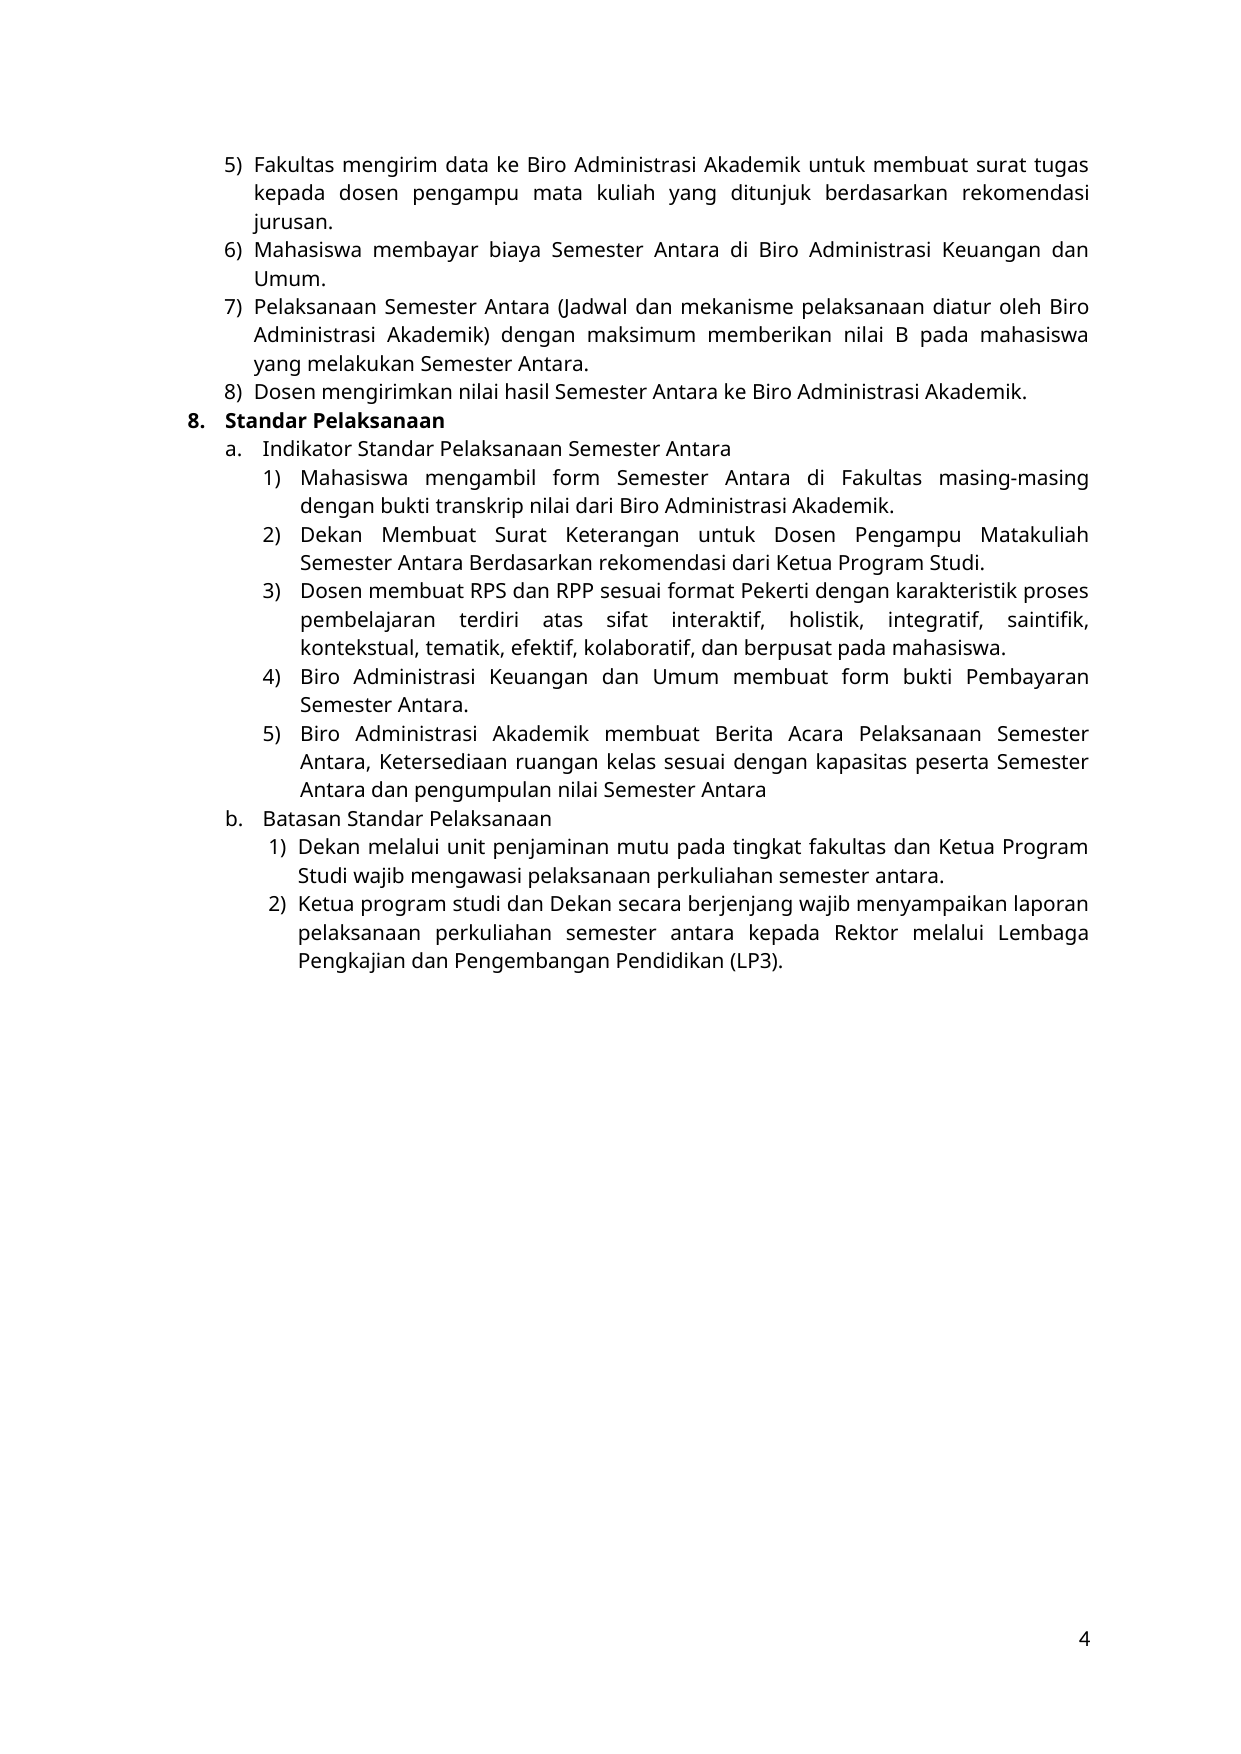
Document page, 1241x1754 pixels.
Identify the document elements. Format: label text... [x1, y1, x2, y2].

list Dekan melalui unit penjaminan mutu pada tingkat fakultas dan Ketua Program Studi wajib mengawasi pelaksanaan perkuliahan semester antara. [268, 832, 1090, 889]
list Pelaksanaan Semester Antara (Jadwal dan mekanisme pelaksanaan diatur oleh Biro Administrasi Akademik) dengan maksimum memberikan nilai B pada mahasiswa yang melakukan Semester Antara. [224, 292, 1090, 377]
list Ketua program studi dan Dekan secara berjenjang wajib menyampaikan laporan pelaksanaan perkuliahan semester antara kepada Rektor melalui Lembaga Pengkajian dan Pengembangan Pendidikan (LP3). [268, 889, 1090, 975]
list Dosen mengirimkan nilai hasil Semester Antara ke Biro Administrasi Akademik. [224, 377, 1090, 406]
list Biro Administrasi Akademik membuat Berita Acara Pelaksanaan Semester Antara, Ketersediaan ruangan kelas sesuai dengan kapasitas peserta Semester Antara dan pengumpulan nilai Semester Antara [262, 719, 1090, 804]
list Dekan Membuat Surat Keterangan untuk Dosen Pengampu Matakuliah Semester Antara Berdasarkan rekomendasi dari Ketua Program Studi. [262, 520, 1090, 577]
list Dosen membuat RPS dan RPP sesuai format Pekerti dengan karakteristik proses pembelajaran terdiri atas sifat interaktif, holistik, integratif, saintifik, kontekstual, tematik, efektif, kolaboratif, dan berpusat pada mahasiswa. [262, 577, 1090, 662]
list Standar Pelaksanaan [187, 406, 1090, 434]
list Batasan Standar Pelaksanaan [225, 804, 1090, 832]
list Fakultas mengirim data ke Biro Administrasi Akademik untuk membuat surat tugas kepada dosen pengampu mata kuliah yang ditunjuk berdasarkan rekomendasi jurusan. [224, 150, 1090, 235]
list Mahasiswa mengambil form Semester Antara di Fakultas masing-masing dengan bukti transkrip nilai dari Biro Administrasi Akademik. [262, 463, 1090, 520]
list Indikator Standar Pelaksanaan Semester Antara [225, 434, 1090, 463]
list Biro Administrasi Keuangan dan Umum membuat form bukti Pembayaran Semester Antara. [262, 662, 1090, 719]
list Mahasiswa membayar biaya Semester Antara di Biro Administrasi Keuangan dan Umum. [224, 235, 1090, 292]
